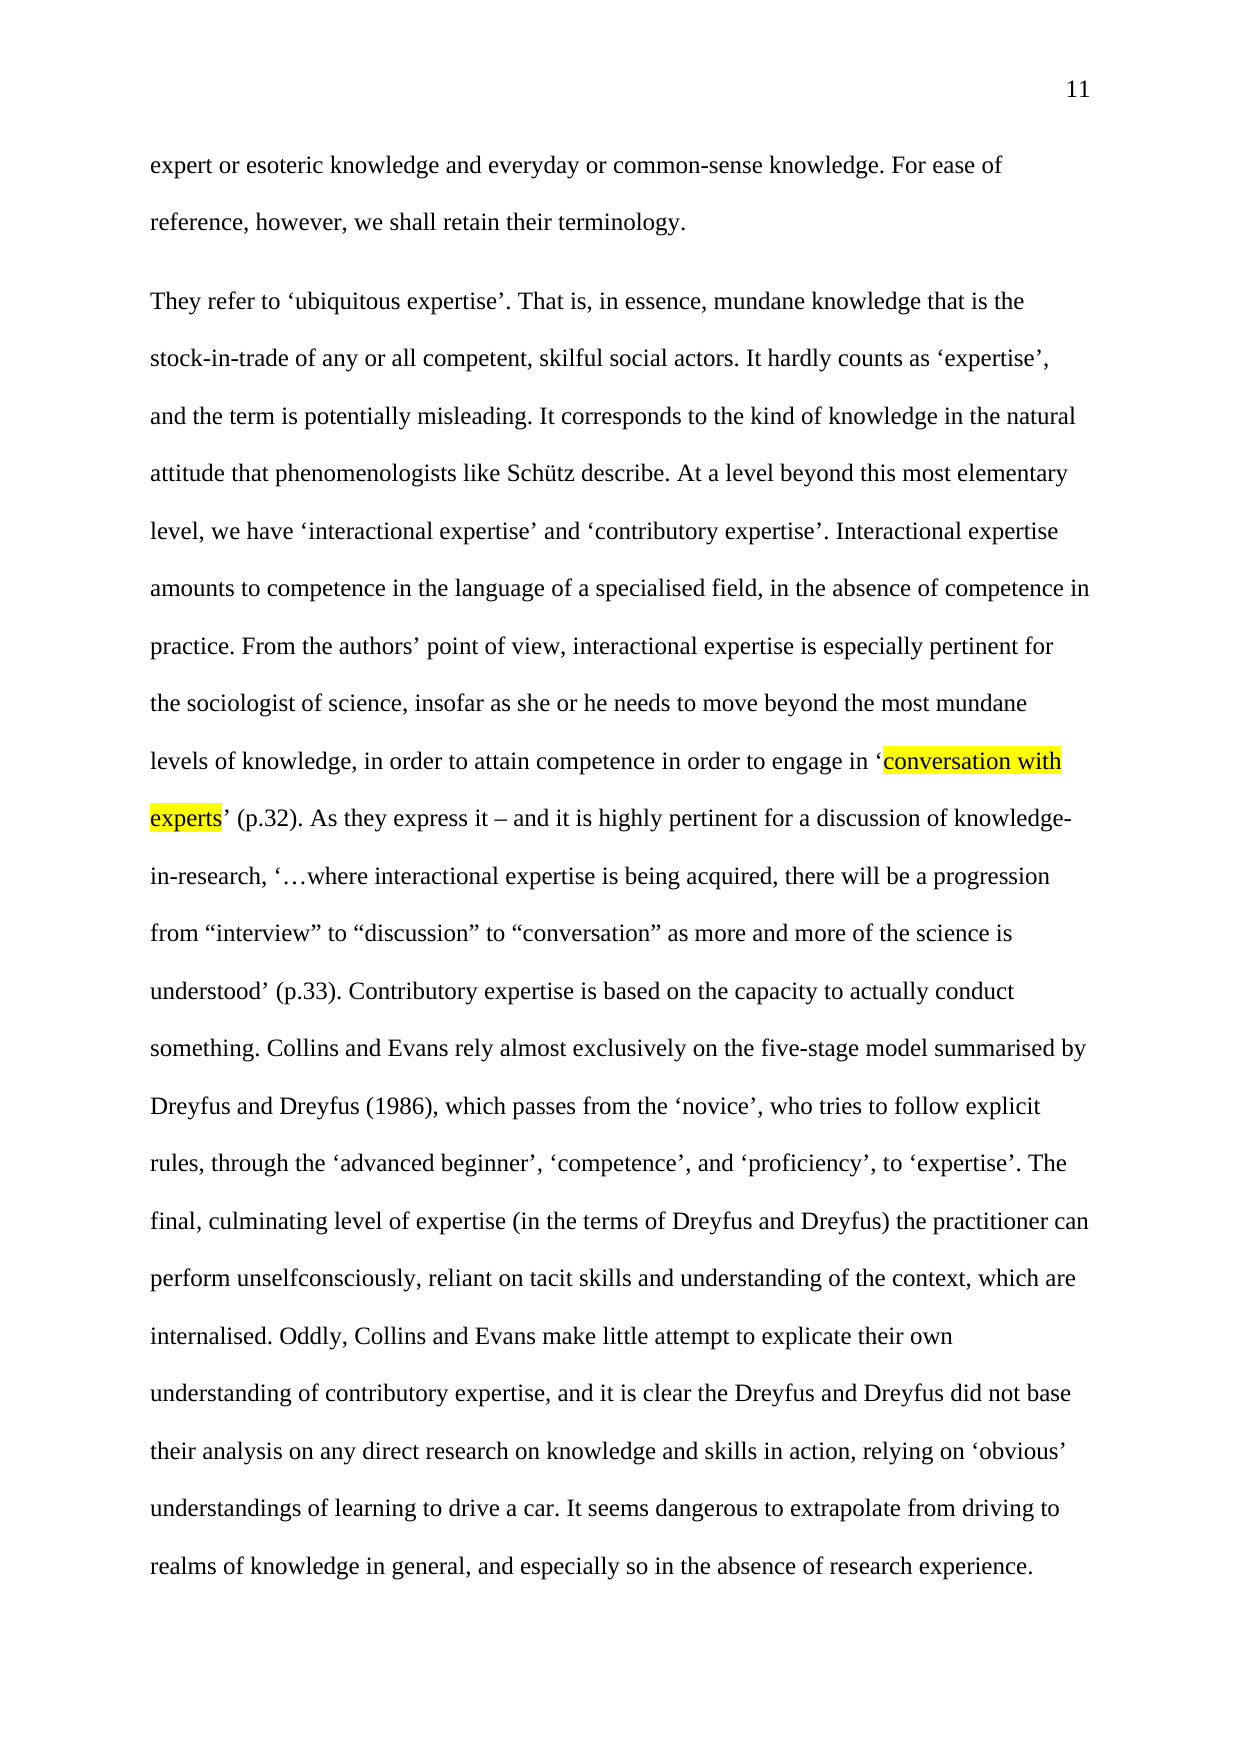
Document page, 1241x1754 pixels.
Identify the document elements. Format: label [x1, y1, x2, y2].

text [150, 150, 1090, 236]
text [150, 286, 1090, 1579]
